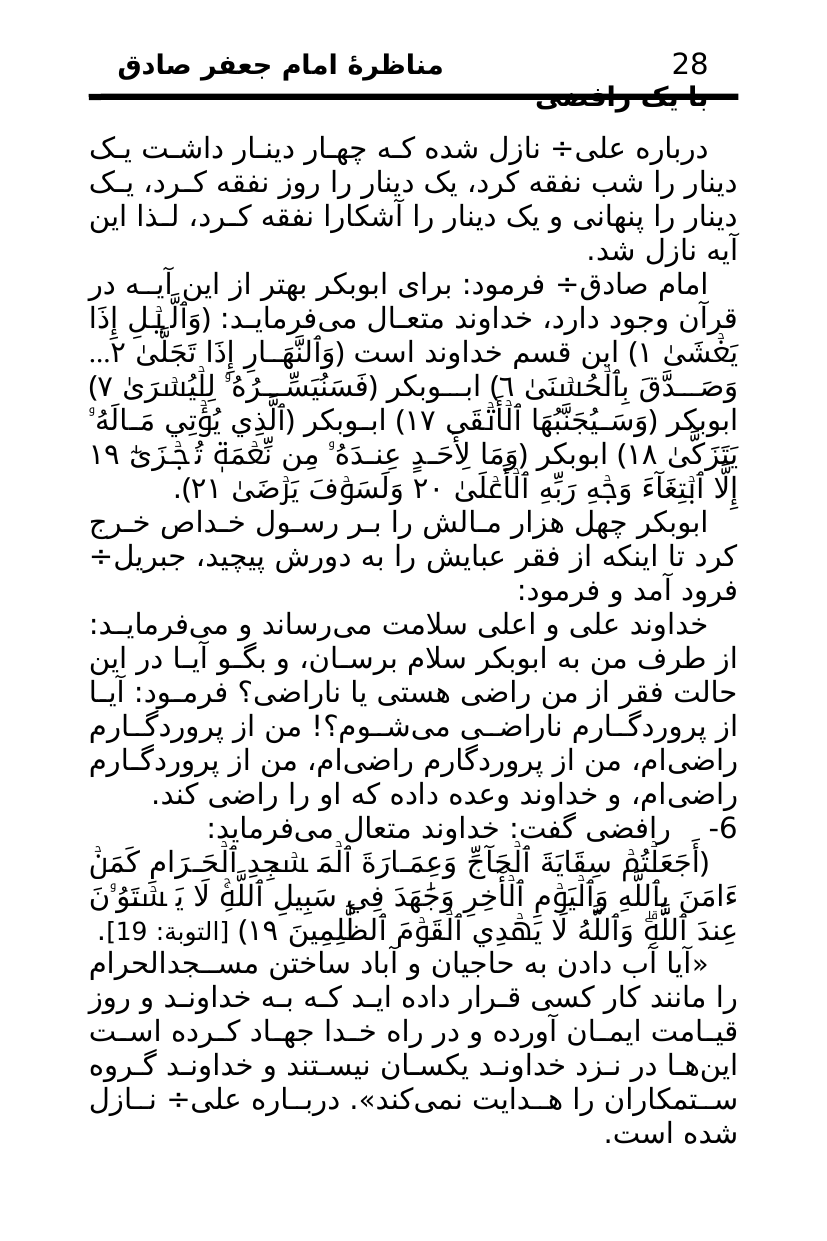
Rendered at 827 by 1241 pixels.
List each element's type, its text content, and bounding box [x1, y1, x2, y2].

list رافضى گفت: خداوند متعال مى‌فرماید: [89, 811, 708, 845]
text ابوبکر چهل هزار مالش را بر رسول خداص خرج کرد تا اینکه از فقر عبایش را به دورش پیچید، جبریل÷ فرود آمد و فرمود: [89, 505, 738, 607]
text خداوند على و اعلى سلامت مى‌رساند و مى‌فرماید: از طرف من به ابوبکر سلام برسان، و بگو آیا در این حالت فقر از من راضى هستى یا ناراضى؟ فرمود: آیا از پروردگارم ناراضى مى‌شوم؟! من از پروردگارم راضى‌ام، من از پروردگارم راضى‌ام، من از پروردگارم راضى‌ام، و خداوند وعده داده که او را راضى کند. [89, 607, 738, 811]
text درباره على÷ نازل شده که چهار دینار داشت یک دینار را شب نفقه کرد، یک دینار را روز نفقه کرد، یک دینار را پنهانى و یک دینار را آشکارا نفقه کرد، لذا این آیه نازل شد. [89, 132, 738, 267]
text ﴿أَجَعَلۡتُمۡ سِقَايَةَ ٱلۡحَآجِّ وَعِمَارَةَ ٱلۡمَسۡجِدِ ٱلۡحَرَامِ كَمَنۡ ءَامَنَ بِٱللَّهِ وَٱلۡيَوۡمِ ٱلۡأٓخِرِ وَجَٰهَدَ فِي سَبِيلِ ٱللَّهِۚ لَا يَسۡتَوُۥنَ عِندَ ٱللَّهِۗ وَٱللَّهُ لَا يَهۡدِي ٱلۡقَوۡمَ ٱلظَّٰلِمِينَ ١٩﴾ [التوبة: 19]. [89, 845, 738, 947]
text «آیا آب دادن به حاجیان و آباد ساختن مسجدالحرام را مانند کار کسی قرار داده اید که به خداوند و روز قیامت ایمان آورده و در راه خدا جهاد کرده است این‌ها در نزد خداوند یکسان نیستند و خداوند گروه ستمکاران را هدایت نمی‌کند». درباره على÷ نازل شده است. [89, 947, 738, 1151]
text امام صادق÷ فرمود: براى ابوبکر بهتر از این آیه در قرآن وجود دارد، خداوند متعال مى‌فرماید: ﴿وَٱلَّيۡلِ إِذَا يَغۡشَىٰ ١﴾ این قسم خداوند است ﴿وَٱلنَّهَارِ إِذَا تَجَلَّىٰ ٢... وَصَدَّقَ بِٱلۡحُسۡنَىٰ ٦﴾ ابوبکر ﴿فَسَنُيَسِّرُهُۥ لِلۡيُسۡرَىٰ ٧﴾ ابوبکر ﴿وَسَيُجَنَّبُهَا ٱلۡأَتۡقَى ١٧﴾ ابوبکر ﴿ٱلَّذِي يُؤۡتِي مَالَهُۥ يَتَزَكَّىٰ ١٨﴾ ابوبکر ﴿وَمَا لِأَحَدٍ عِندَهُۥ مِن نِّعۡمَةٖ تُجۡزَىٰٓ ١٩ إِلَّا ٱبۡتِغَآءَ وَجۡهِ رَبِّهِ ٱلۡأَعۡلَىٰ ٢٠ وَلَسَوۡفَ يَرۡضَىٰ ٢١﴾. [89, 267, 738, 505]
